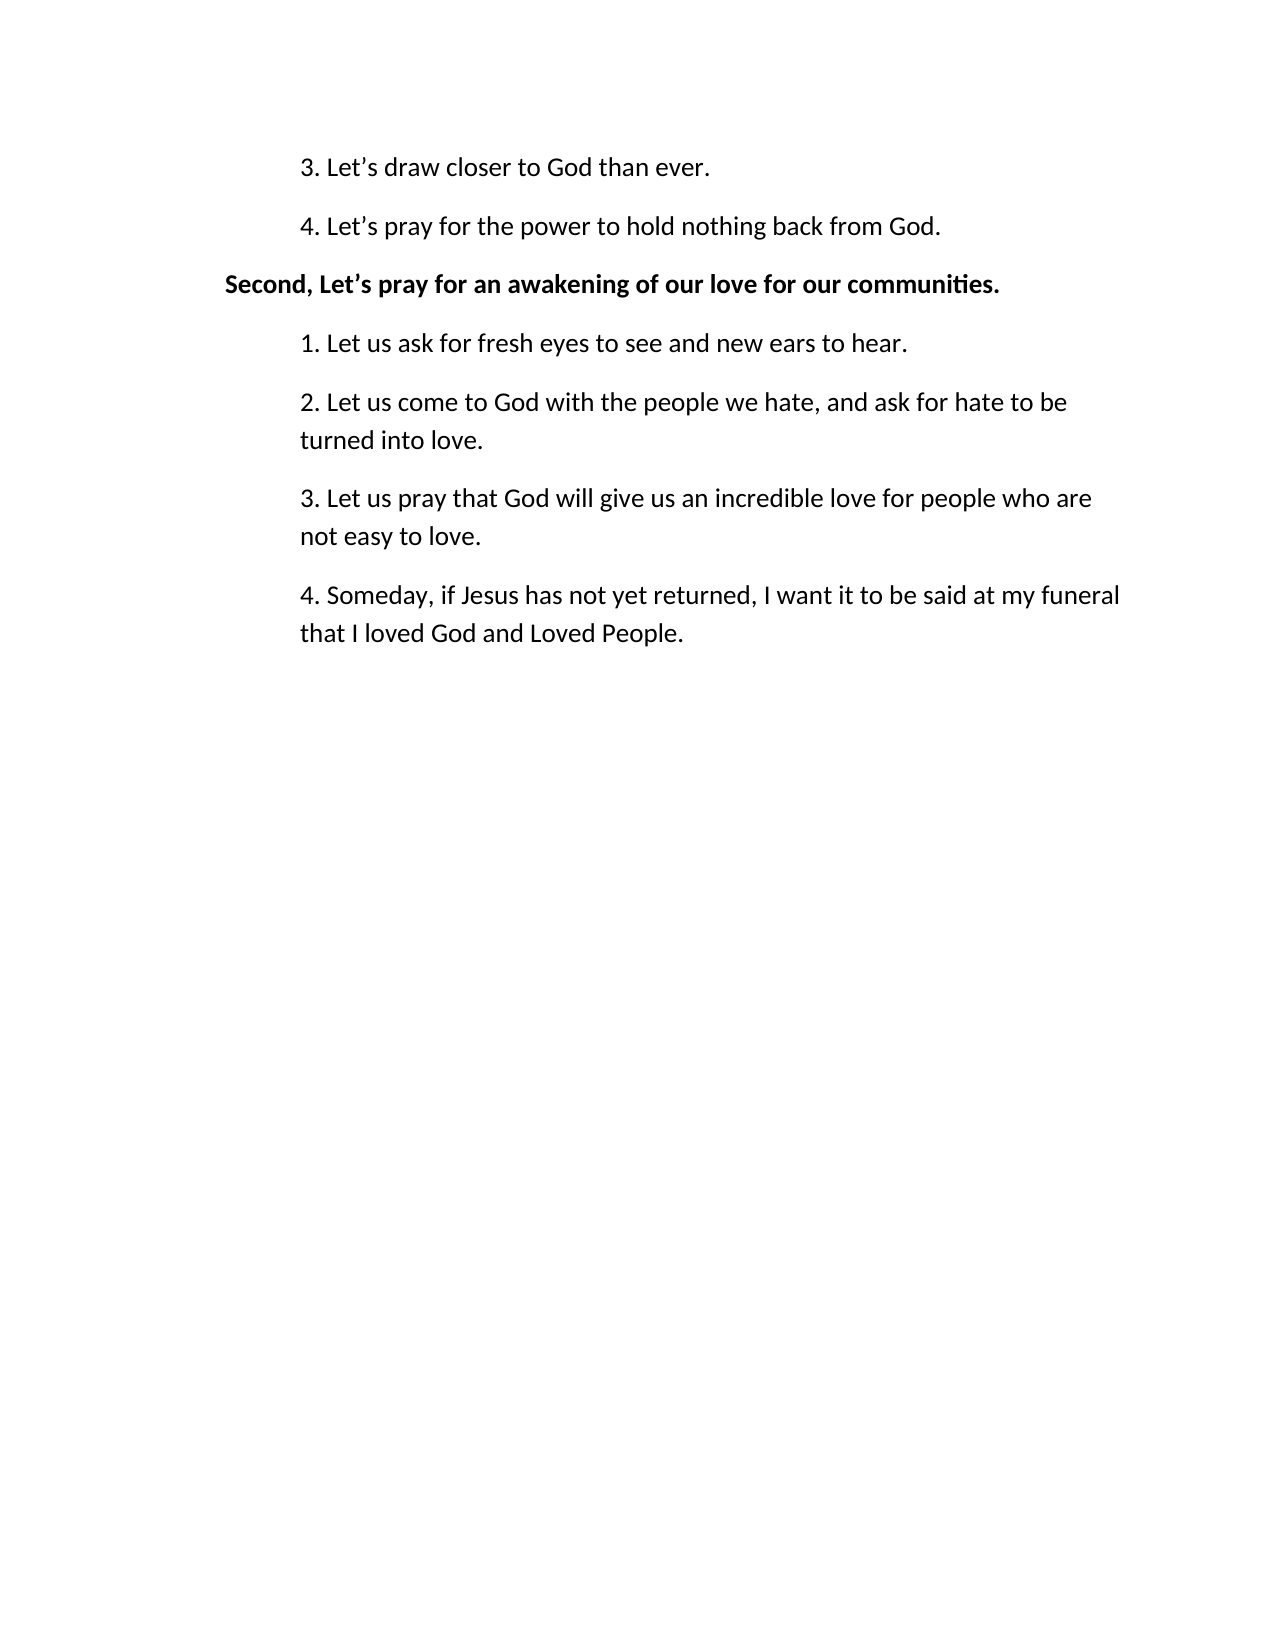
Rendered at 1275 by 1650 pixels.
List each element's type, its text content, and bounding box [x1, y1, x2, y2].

text 1. Let us ask for fresh eyes to see and new ears to hear. [150, 326, 1125, 359]
text 3. Let’s draw closer to God than ever. [150, 150, 1125, 183]
text 2. Let us come to God with the people we hate, and ask for hate to be turned into love. [300, 385, 1125, 456]
text 4. Let’s pray for the power to hold nothing back from God. [150, 209, 1125, 242]
text 4. Someday, if Jesus has not yet returned, I want it to be said at my funeral that I loved God and Loved People. [300, 578, 1125, 649]
text Second, Let’s pray for an awakening of our love for our communities. [150, 267, 1125, 301]
text 3. Let us pray that God will give us an incredible love for people who are not easy to love. [300, 482, 1125, 553]
